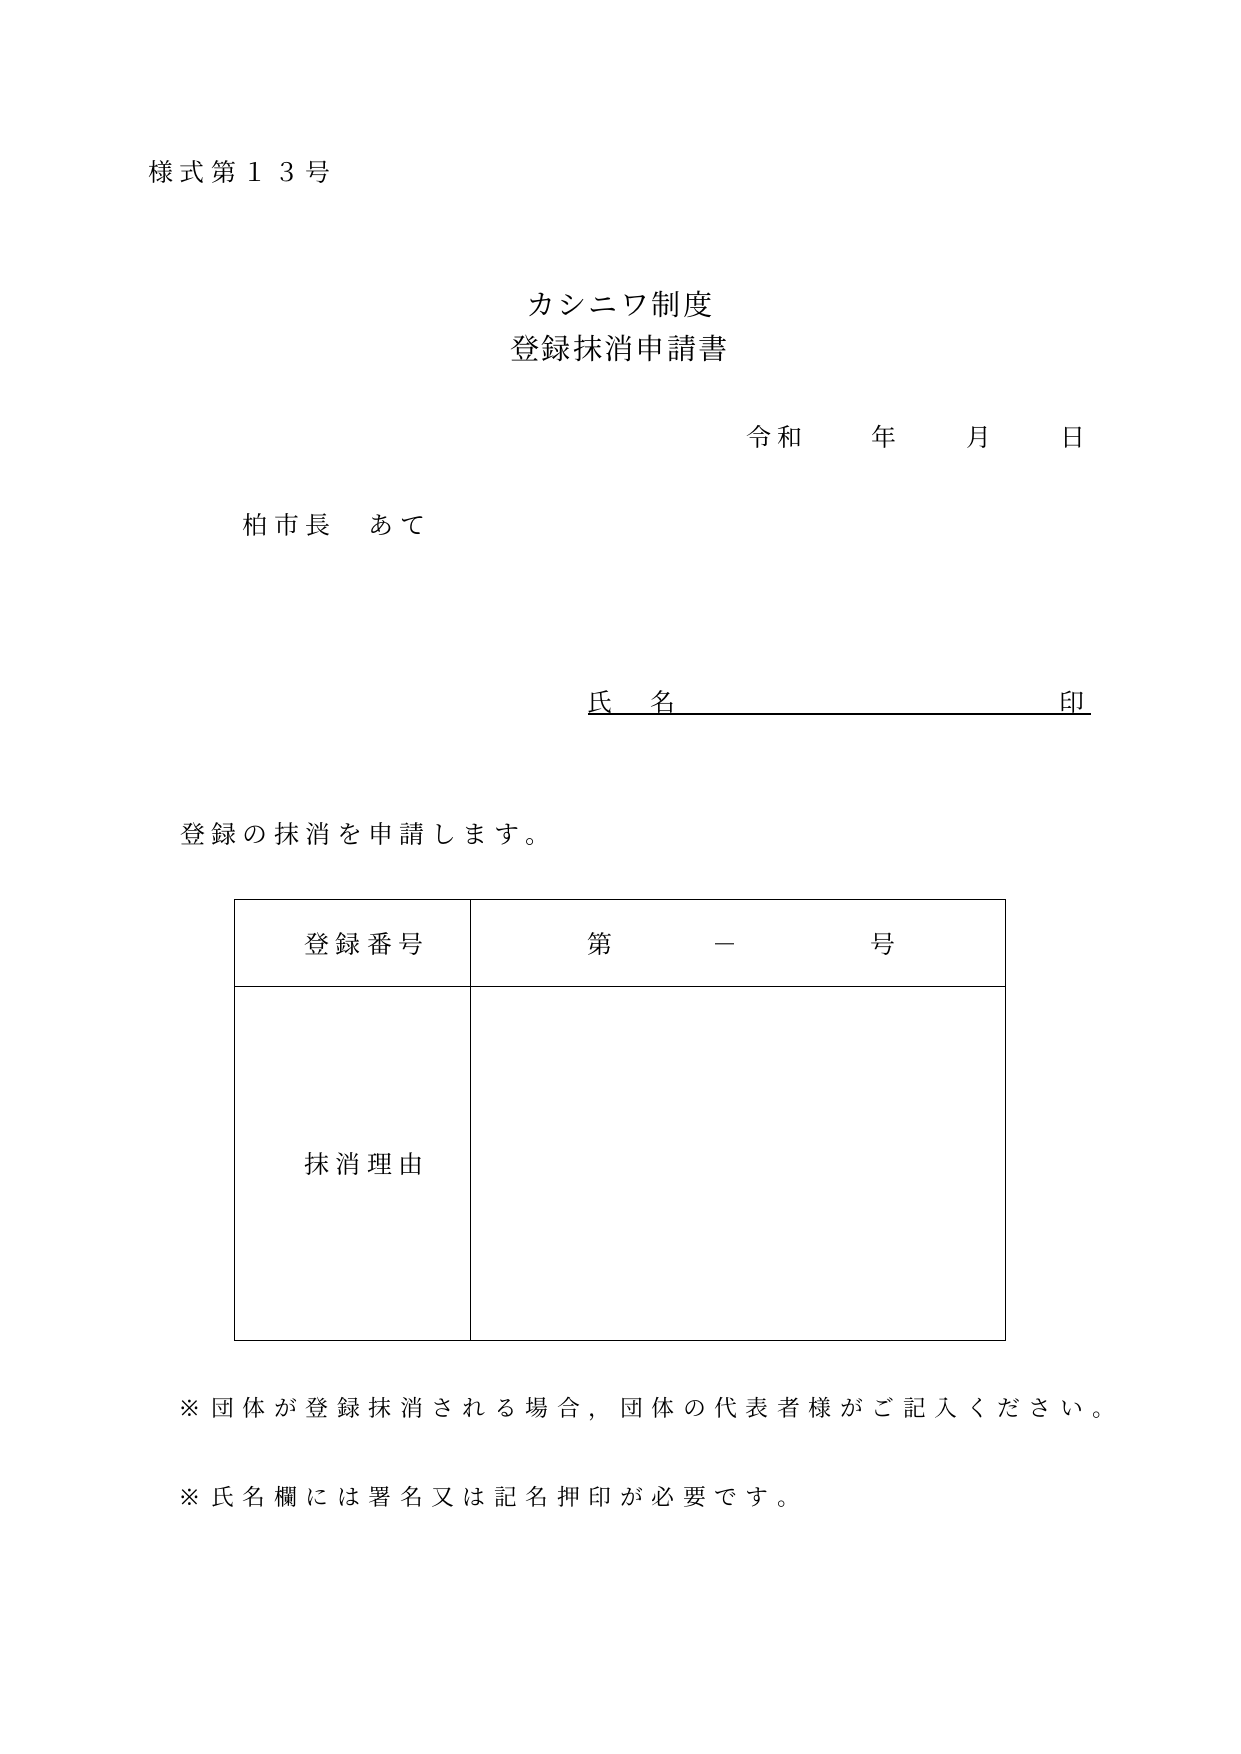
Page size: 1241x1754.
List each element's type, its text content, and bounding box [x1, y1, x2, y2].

text ※氏名欄には署名又は記名押印が必要です。 [148, 1473, 1092, 1517]
text 氏 名 印 [148, 678, 1091, 722]
text 登録の抹消を申請します。 [148, 811, 1092, 855]
text 様式第１３号 [148, 148, 1092, 192]
table_header 第 － 号 [471, 900, 1005, 986]
text 令和 年 月 日 [148, 413, 1092, 457]
table_header 登録番号 [235, 900, 470, 986]
text ※団体が登録抹消される場合，団体の代表者様がご記入ください。 [148, 1385, 1092, 1473]
text 柏市長 あて [148, 502, 1092, 546]
table_cell [471, 987, 1005, 1340]
text 登録抹消申請書 [148, 325, 1092, 369]
table_cell 抹消理由 [235, 987, 470, 1340]
text カシニワ制度 [148, 281, 1092, 325]
